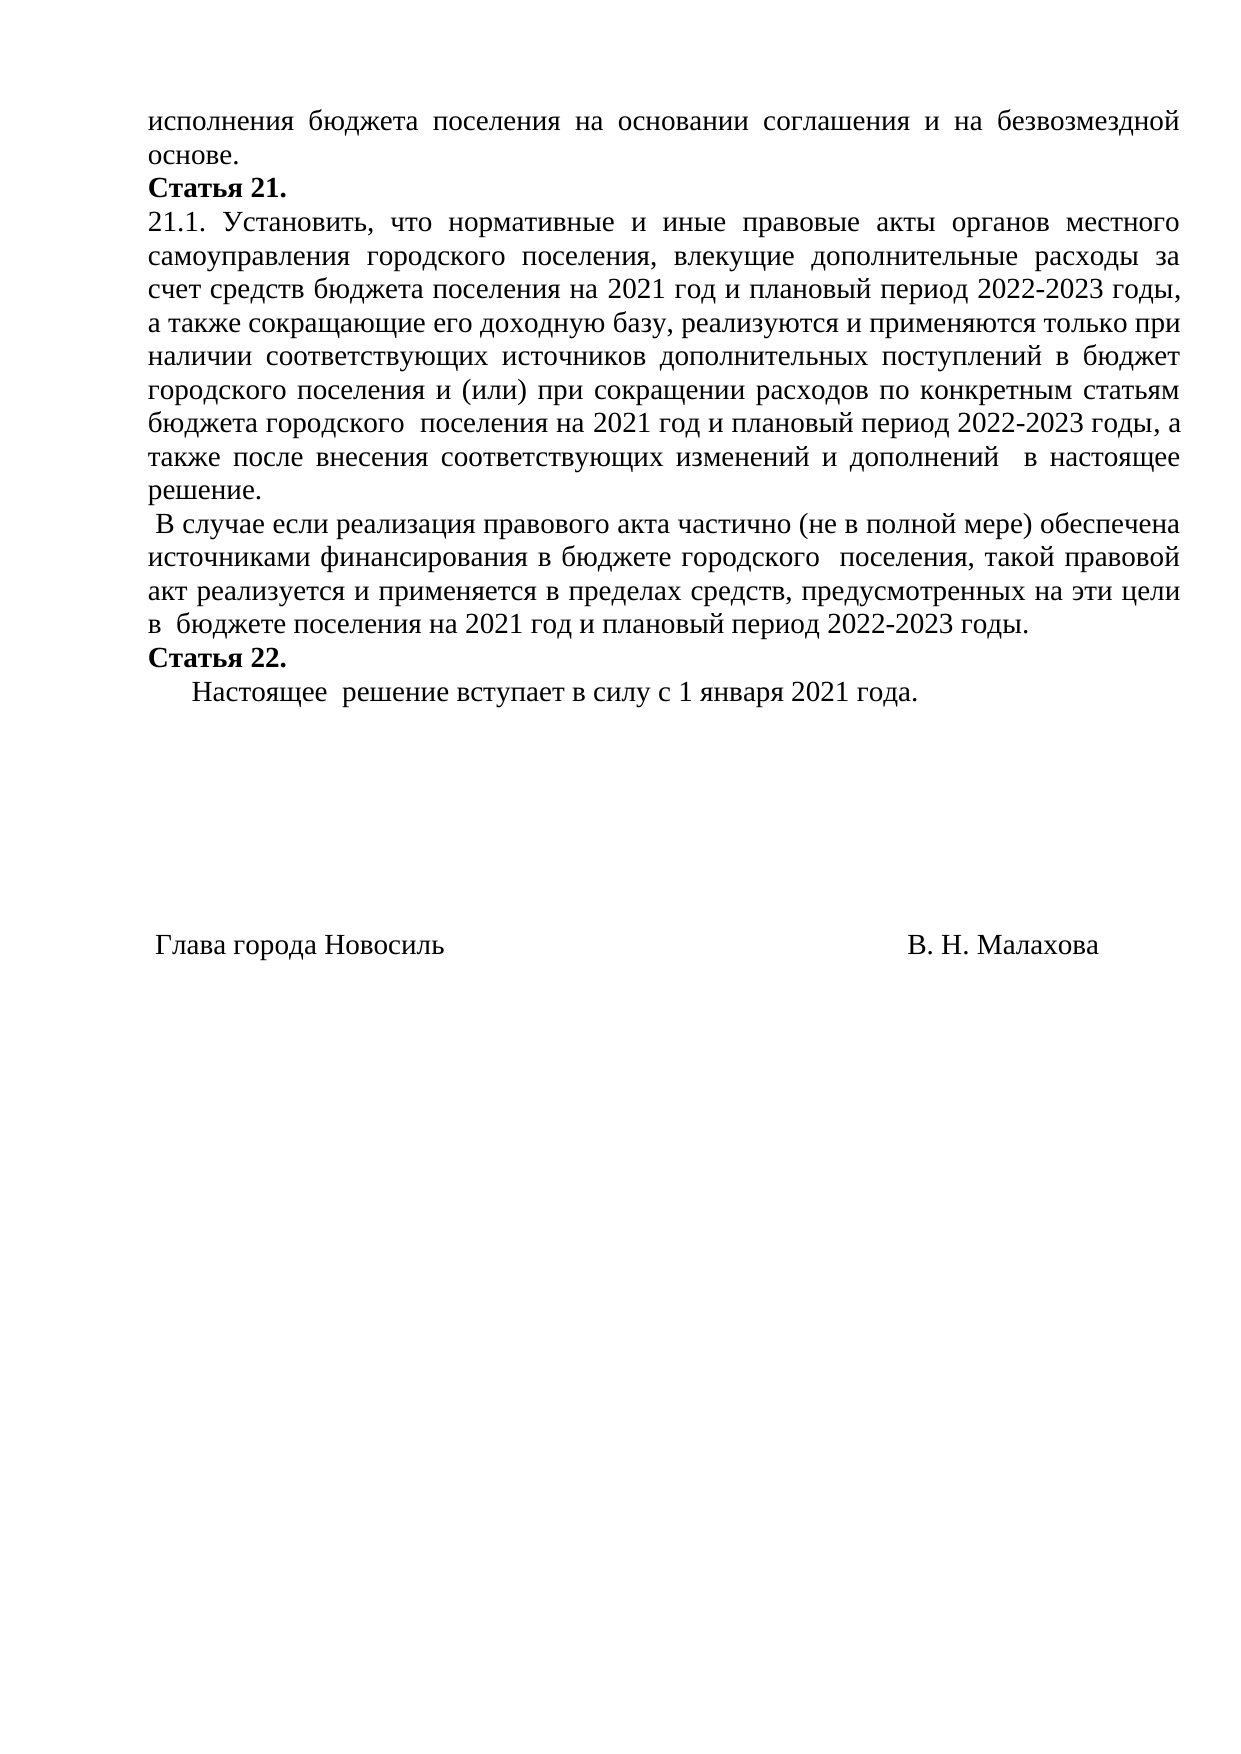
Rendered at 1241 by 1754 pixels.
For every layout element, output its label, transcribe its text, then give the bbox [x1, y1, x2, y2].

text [148, 103, 1181, 171]
text Статья 21. [148, 171, 1181, 204]
text В случае если реализация правового акта частично (не в полной мере) обеспечена источниками финансирования в бюджете городского поселения, такой правовой акт реализуется и применяется в пределах средств, предусмотренных на эти цели в бюджете поселения на 2021 год и плановый период 2022-2023 годы. [148, 506, 1181, 640]
text 21.1. Установить, что нормативные и иные правовые акты органов местного самоуправления городского поселения, влекущие дополнительные расходы за счет средств бюджета поселения на 2021 год и плановый период 2022-2023 годы, а также сокращающие его доходную базу, реализуются и применяются только при наличии соответствующих источников дополнительных поступлений в бюджет городского поселения и (или) при сокращении расходов по конкретным статьям бюджета городского поселения на 2021 год и плановый период 2022-2023 годы, а также после внесения соответствующих изменений и дополнений в настоящее решение. [148, 204, 1181, 506]
text Глава города Новосиль В. Н. Малахова [148, 927, 1181, 961]
text Настоящее решение вступает в силу с 1 января 2021 года. [148, 674, 1181, 707]
text Статья 22. [148, 640, 1181, 674]
